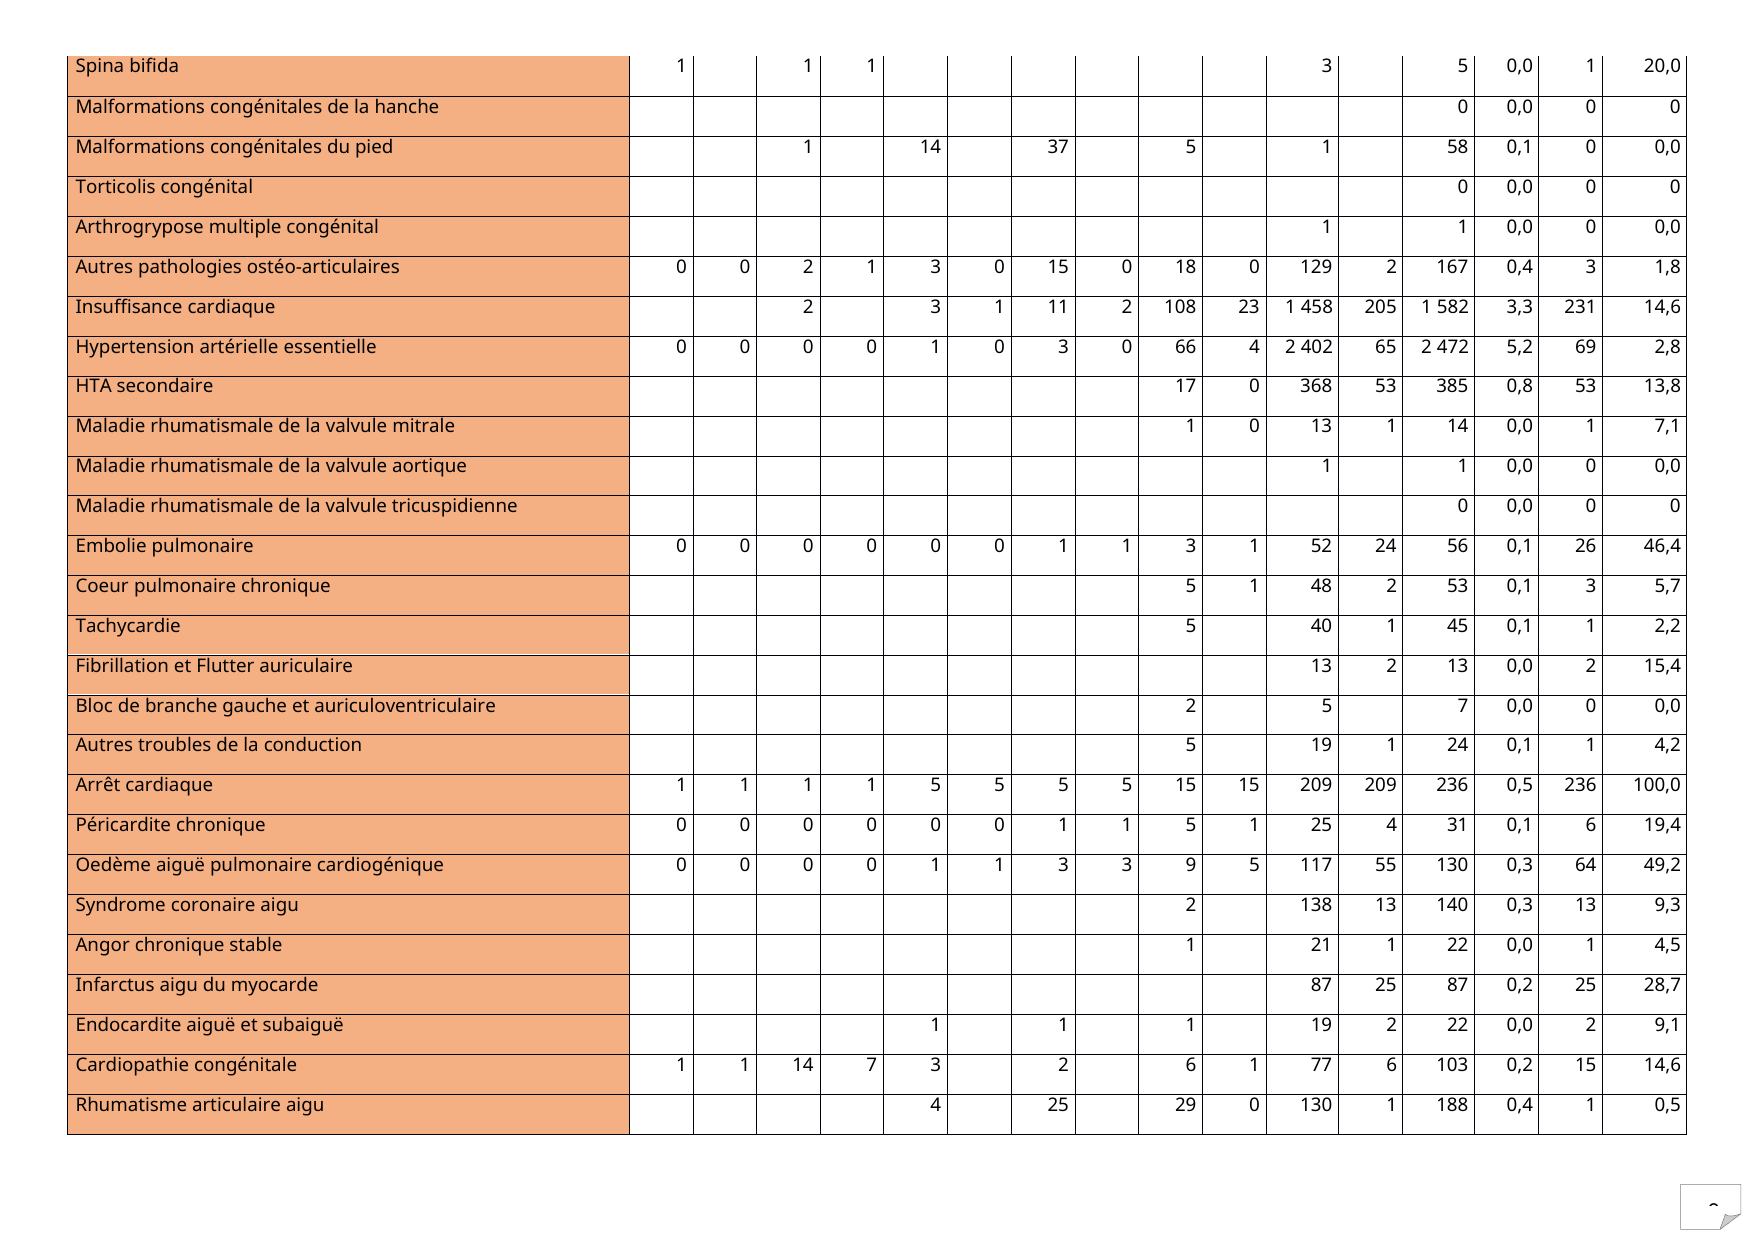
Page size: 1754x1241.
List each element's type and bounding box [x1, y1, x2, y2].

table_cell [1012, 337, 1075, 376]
picture [1721, 1215, 1741, 1230]
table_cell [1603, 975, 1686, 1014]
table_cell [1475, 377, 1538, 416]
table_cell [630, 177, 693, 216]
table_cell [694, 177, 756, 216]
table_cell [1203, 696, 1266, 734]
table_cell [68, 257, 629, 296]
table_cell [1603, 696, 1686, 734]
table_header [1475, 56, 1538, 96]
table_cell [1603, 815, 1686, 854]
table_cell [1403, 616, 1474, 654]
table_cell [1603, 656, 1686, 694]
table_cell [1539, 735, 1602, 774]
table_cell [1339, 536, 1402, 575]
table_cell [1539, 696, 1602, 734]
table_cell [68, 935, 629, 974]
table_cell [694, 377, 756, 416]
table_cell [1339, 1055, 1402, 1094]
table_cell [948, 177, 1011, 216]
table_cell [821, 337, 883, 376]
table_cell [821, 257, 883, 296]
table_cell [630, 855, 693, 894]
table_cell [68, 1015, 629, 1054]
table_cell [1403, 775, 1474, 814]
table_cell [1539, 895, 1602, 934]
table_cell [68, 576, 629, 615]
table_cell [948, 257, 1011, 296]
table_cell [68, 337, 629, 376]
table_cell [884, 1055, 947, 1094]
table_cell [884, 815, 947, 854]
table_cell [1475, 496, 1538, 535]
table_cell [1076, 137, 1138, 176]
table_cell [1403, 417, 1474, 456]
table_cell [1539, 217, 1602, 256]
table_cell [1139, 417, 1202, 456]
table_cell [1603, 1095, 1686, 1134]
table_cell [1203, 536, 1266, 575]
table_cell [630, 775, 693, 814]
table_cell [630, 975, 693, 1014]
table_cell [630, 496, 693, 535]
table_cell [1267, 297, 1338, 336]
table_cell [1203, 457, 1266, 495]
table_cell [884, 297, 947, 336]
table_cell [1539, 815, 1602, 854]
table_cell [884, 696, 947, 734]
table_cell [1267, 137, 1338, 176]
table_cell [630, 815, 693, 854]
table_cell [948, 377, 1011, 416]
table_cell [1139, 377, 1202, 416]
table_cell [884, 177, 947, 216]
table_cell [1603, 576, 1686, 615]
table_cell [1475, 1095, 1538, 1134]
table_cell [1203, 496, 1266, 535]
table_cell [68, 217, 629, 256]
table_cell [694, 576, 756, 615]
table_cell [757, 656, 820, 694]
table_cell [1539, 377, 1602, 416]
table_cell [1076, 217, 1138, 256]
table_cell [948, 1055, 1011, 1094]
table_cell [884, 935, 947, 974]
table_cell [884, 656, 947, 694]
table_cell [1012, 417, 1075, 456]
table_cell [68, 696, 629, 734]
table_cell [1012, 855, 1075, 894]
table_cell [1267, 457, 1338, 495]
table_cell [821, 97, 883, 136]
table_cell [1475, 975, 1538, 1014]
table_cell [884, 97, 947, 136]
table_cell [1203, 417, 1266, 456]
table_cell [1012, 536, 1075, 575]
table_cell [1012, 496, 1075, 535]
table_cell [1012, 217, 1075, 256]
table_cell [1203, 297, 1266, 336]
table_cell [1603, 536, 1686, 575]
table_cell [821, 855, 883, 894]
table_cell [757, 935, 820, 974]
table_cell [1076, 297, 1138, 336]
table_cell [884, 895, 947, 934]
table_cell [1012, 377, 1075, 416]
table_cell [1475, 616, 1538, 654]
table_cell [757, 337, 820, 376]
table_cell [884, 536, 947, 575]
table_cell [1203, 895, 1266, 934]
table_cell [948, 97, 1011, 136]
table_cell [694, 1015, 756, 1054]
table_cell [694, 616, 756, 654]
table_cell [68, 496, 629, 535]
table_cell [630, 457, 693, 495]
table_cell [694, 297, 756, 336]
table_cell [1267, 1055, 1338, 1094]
picture [1722, 1216, 1736, 1226]
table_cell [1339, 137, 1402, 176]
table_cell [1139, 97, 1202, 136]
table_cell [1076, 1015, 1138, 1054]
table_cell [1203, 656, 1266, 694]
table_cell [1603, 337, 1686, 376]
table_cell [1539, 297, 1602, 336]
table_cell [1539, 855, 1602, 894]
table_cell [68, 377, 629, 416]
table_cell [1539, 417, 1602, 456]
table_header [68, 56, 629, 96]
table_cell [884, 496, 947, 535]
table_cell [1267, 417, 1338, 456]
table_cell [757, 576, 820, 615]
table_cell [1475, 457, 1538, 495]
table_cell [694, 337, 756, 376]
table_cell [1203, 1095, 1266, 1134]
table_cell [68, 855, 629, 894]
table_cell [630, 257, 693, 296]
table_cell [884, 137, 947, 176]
picture [1719, 1213, 1739, 1228]
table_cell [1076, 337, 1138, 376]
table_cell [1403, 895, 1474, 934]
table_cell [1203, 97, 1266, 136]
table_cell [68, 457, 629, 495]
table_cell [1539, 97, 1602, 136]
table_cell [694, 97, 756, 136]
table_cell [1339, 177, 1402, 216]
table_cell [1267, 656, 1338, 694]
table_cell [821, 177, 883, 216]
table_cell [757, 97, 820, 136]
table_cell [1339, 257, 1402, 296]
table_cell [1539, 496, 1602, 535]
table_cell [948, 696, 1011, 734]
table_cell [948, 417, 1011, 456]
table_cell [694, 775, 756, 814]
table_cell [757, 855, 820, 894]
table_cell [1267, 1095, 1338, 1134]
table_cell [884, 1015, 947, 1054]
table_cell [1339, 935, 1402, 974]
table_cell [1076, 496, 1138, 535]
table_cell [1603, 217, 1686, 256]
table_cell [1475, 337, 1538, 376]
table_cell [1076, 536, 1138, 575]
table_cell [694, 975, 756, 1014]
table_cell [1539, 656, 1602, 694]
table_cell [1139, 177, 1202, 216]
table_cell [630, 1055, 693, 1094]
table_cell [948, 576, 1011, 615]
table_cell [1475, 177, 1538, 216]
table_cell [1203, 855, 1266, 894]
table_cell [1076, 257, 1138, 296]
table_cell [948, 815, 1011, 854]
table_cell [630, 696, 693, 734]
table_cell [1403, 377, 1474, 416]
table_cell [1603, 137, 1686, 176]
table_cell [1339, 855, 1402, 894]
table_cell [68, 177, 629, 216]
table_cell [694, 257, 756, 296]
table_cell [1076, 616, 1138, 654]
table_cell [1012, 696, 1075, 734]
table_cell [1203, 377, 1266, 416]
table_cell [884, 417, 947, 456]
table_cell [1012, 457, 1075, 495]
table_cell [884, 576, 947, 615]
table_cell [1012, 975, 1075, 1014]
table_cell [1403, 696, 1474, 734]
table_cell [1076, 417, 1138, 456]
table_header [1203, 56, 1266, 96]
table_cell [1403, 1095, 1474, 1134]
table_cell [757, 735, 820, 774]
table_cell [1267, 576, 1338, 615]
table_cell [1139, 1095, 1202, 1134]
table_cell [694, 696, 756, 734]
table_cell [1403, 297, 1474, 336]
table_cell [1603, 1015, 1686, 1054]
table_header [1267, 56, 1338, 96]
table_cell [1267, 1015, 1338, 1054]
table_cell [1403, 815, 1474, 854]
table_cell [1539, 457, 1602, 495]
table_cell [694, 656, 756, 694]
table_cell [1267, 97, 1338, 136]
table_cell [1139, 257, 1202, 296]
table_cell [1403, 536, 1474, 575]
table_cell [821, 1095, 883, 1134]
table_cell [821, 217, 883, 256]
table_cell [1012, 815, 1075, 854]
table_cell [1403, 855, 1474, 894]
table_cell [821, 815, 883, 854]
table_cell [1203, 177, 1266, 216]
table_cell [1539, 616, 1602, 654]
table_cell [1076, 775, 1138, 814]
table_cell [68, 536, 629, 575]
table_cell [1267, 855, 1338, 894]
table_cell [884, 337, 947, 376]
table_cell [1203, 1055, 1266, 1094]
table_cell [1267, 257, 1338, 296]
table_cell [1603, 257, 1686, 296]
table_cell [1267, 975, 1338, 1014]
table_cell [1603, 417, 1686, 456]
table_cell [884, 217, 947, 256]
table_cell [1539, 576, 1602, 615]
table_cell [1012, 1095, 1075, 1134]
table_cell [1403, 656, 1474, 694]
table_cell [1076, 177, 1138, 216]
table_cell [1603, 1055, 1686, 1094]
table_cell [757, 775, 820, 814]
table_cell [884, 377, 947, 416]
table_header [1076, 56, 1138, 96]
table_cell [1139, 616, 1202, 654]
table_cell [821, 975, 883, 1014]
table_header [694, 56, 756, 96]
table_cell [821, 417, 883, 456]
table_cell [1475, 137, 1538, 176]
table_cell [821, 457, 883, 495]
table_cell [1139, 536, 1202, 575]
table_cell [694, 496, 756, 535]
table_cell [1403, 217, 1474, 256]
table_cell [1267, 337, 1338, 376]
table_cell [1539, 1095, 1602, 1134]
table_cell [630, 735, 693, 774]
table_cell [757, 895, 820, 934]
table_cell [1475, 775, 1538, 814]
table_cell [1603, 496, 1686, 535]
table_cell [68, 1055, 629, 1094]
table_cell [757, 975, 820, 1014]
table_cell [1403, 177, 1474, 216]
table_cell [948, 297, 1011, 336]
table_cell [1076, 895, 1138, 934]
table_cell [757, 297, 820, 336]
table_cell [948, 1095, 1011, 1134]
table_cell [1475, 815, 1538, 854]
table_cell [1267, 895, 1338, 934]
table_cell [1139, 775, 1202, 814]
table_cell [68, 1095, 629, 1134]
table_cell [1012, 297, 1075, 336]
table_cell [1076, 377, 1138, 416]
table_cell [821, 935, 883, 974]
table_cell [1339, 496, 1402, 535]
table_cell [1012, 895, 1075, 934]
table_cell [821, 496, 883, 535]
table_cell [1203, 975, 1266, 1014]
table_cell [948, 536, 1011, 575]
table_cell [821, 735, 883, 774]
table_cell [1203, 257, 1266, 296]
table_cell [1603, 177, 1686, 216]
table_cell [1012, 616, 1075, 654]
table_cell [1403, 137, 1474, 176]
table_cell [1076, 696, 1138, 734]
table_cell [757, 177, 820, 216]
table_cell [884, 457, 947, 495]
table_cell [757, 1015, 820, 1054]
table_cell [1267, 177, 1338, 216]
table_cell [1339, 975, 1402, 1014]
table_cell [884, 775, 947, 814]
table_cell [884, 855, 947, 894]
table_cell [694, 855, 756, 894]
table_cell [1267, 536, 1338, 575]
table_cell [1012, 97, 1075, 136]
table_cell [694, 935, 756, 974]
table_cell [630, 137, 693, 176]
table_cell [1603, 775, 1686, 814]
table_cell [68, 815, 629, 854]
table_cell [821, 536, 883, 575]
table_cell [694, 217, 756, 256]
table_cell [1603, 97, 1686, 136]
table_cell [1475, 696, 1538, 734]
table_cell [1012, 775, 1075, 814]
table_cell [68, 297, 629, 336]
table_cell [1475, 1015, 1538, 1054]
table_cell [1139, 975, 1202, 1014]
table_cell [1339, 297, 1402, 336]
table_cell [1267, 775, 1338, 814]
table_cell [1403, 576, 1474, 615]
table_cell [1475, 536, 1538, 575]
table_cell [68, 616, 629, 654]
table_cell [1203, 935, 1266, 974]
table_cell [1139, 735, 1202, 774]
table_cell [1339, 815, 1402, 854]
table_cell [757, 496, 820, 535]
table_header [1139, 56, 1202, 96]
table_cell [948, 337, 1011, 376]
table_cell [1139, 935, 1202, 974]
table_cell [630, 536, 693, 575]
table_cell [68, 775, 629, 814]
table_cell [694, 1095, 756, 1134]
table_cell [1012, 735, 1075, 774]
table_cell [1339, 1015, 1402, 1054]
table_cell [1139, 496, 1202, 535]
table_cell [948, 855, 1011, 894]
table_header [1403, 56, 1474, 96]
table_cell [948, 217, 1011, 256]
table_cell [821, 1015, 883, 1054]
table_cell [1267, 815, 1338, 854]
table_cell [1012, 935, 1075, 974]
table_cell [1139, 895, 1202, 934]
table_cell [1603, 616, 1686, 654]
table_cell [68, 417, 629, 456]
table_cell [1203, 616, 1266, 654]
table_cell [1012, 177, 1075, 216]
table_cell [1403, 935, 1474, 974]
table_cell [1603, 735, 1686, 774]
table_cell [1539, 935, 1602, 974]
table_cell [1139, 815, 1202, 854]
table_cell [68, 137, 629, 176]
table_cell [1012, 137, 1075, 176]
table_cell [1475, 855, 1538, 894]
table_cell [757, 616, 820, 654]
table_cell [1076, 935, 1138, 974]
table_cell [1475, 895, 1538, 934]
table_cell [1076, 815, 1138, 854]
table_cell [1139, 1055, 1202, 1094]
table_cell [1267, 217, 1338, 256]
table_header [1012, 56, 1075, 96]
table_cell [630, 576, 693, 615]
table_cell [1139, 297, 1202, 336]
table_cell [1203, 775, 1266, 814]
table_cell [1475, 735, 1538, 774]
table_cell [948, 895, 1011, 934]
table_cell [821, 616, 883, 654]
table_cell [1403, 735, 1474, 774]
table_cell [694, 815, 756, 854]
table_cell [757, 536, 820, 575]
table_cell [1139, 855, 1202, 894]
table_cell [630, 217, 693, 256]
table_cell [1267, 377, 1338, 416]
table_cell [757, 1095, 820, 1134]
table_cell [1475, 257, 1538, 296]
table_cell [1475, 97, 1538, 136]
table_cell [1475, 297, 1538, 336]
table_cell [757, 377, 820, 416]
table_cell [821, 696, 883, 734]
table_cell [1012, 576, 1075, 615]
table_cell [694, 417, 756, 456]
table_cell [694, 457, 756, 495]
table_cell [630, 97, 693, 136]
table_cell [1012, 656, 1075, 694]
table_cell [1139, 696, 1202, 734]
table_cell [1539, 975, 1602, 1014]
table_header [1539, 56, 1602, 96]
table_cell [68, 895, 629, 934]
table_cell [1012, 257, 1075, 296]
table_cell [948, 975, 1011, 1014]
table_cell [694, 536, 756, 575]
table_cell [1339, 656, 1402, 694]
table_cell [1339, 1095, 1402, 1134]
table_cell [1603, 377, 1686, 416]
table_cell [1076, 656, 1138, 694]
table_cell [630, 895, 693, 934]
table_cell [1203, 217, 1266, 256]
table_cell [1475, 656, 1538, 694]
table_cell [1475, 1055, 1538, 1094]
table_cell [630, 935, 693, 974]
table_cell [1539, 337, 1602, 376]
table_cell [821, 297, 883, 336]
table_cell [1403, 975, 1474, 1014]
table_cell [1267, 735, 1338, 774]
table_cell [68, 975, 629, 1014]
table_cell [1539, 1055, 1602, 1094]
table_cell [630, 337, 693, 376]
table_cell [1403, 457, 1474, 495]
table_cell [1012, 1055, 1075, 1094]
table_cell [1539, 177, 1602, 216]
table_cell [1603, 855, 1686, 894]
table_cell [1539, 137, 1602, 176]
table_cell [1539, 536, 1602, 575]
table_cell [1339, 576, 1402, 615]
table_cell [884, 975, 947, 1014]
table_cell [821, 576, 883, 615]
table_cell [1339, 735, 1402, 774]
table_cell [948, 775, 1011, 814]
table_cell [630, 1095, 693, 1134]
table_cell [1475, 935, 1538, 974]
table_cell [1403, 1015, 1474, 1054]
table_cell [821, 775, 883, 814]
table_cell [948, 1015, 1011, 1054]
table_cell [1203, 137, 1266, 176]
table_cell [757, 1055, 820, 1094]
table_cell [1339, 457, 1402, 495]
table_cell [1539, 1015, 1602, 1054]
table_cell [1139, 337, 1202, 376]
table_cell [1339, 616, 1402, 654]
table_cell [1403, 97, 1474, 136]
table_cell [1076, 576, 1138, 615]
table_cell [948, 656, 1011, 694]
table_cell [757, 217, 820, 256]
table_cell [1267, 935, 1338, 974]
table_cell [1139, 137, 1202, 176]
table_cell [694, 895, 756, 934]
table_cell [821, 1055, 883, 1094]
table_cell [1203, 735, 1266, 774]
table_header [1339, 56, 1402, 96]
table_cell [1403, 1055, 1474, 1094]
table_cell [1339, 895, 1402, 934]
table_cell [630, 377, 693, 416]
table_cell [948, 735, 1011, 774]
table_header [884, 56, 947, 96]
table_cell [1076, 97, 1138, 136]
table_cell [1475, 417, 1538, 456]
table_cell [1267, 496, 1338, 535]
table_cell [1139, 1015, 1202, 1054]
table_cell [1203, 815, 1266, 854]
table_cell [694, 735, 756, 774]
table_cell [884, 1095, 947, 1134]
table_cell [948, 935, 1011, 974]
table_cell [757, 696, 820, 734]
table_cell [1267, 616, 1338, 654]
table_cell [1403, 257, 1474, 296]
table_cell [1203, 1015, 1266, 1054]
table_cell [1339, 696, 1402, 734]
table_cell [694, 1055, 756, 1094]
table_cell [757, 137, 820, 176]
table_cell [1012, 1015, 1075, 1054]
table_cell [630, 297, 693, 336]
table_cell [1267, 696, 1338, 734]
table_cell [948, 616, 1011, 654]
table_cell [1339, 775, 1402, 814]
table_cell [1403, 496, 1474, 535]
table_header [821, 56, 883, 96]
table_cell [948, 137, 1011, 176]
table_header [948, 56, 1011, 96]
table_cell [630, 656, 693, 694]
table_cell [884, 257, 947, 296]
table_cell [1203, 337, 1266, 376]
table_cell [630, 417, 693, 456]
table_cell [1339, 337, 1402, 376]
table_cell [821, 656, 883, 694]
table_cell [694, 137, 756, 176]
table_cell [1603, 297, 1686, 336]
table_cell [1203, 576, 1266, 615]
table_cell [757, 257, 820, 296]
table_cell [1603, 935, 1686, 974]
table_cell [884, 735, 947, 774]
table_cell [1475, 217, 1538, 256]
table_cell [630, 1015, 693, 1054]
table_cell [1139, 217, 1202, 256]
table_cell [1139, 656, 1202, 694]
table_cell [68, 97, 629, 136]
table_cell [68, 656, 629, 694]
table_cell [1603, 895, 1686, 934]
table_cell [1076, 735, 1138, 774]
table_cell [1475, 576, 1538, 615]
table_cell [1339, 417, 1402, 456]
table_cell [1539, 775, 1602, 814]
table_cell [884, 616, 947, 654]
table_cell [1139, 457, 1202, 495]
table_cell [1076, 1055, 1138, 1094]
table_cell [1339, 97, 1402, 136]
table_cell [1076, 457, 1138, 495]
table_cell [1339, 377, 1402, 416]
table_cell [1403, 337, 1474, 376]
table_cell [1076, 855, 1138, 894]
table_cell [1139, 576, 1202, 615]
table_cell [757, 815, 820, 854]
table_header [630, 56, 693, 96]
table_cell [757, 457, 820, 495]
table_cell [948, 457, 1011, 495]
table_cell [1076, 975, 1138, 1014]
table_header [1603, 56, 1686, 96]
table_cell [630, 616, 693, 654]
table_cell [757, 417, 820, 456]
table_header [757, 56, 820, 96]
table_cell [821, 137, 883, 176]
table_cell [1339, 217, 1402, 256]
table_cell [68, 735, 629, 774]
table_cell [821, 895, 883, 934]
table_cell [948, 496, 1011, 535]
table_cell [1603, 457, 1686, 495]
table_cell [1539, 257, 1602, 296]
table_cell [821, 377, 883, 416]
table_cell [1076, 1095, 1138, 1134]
